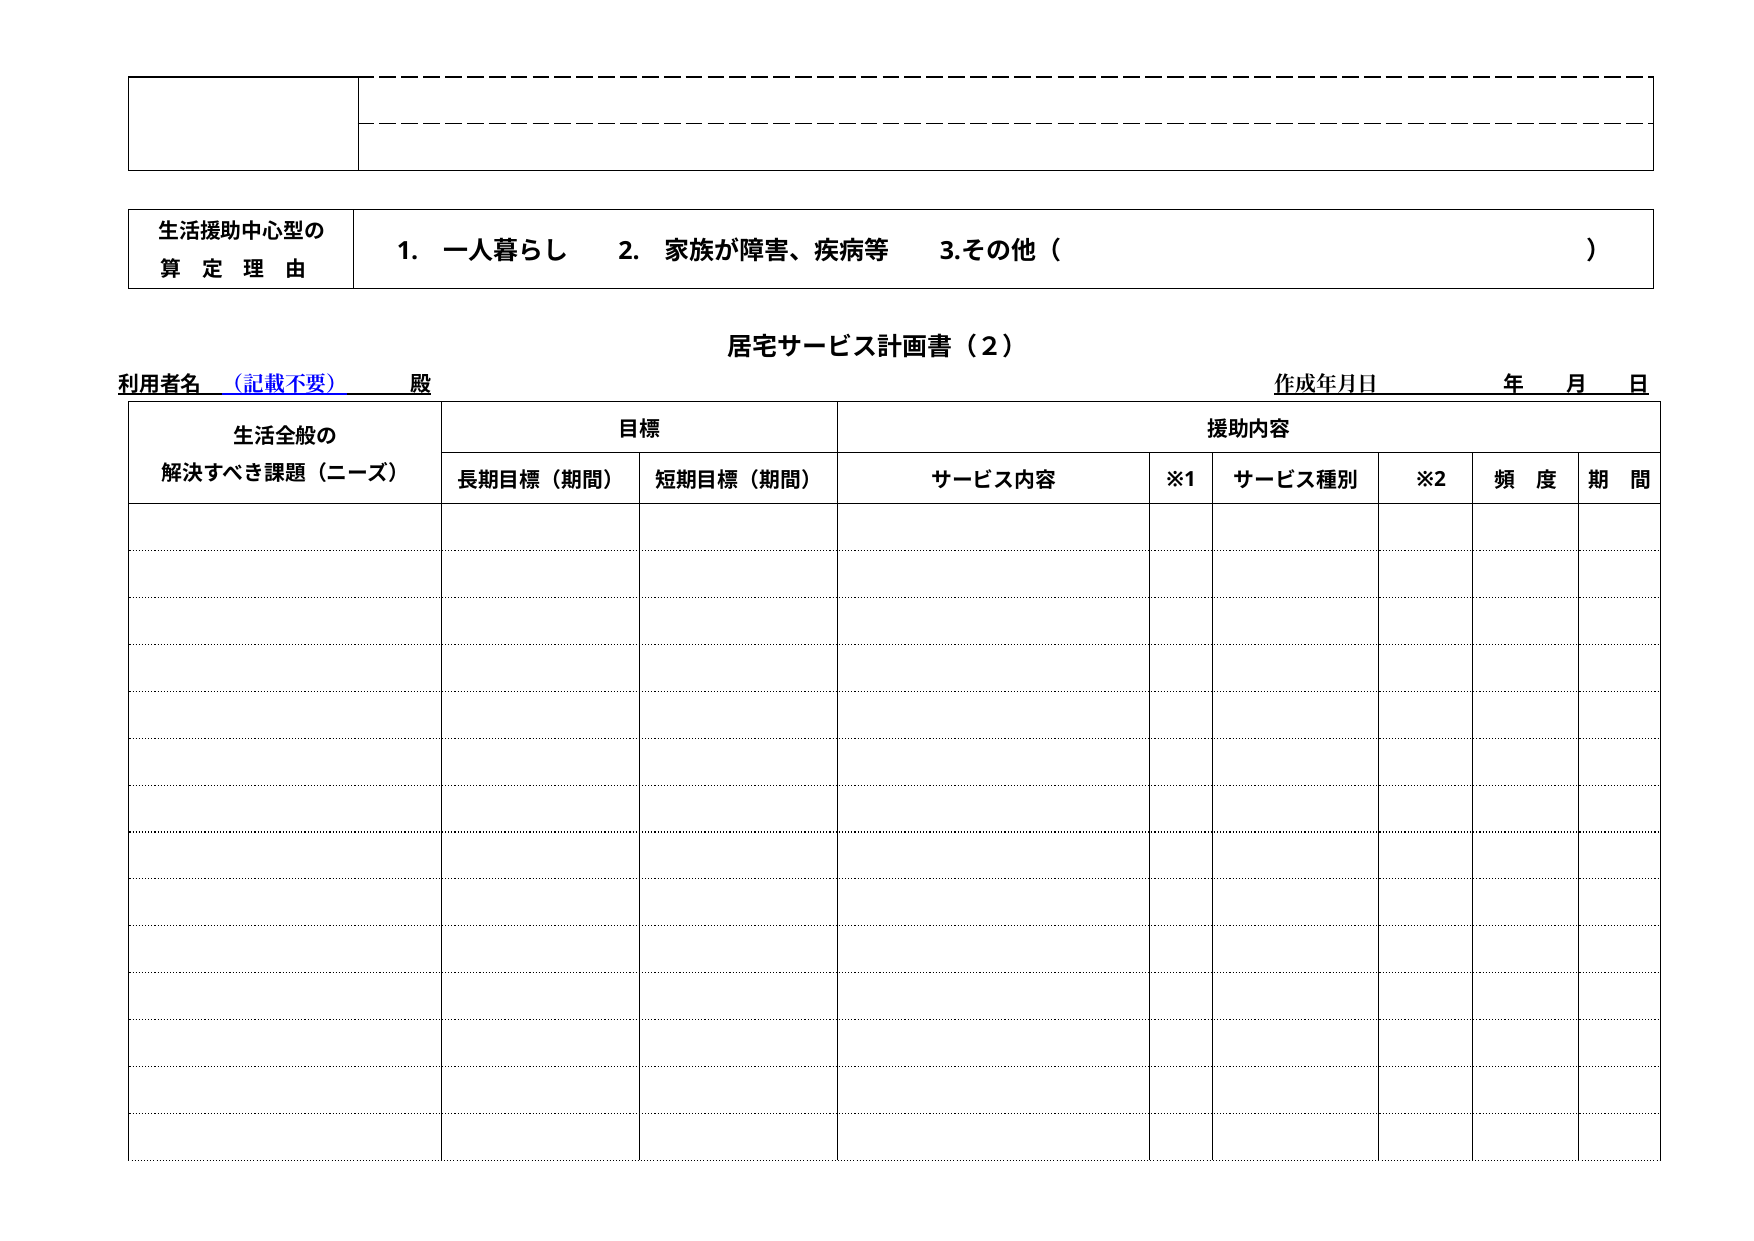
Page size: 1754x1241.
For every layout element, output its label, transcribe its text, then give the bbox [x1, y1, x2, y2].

table_cell [359, 76, 1653, 123]
table_cell [640, 1019, 837, 1066]
table_cell [1379, 550, 1472, 597]
table_header 生活援助中心型の 算 定 理 由 [129, 210, 353, 288]
table_cell [1473, 550, 1578, 597]
table_cell [1579, 1113, 1660, 1159]
table_cell [129, 504, 441, 550]
table_cell [129, 644, 441, 691]
text 居宅サービス計画書（２） [118, 326, 1636, 364]
table_cell [1379, 878, 1472, 925]
table_cell [640, 644, 837, 691]
table_cell [1579, 785, 1660, 831]
table_cell [1150, 691, 1212, 738]
table_cell [1473, 925, 1578, 972]
table_cell [1213, 597, 1378, 644]
table_cell [640, 597, 837, 644]
table_cell [442, 550, 639, 597]
table_cell [1379, 738, 1472, 784]
table_cell [129, 878, 441, 925]
table_cell サービス内容 [838, 453, 1149, 503]
table_cell [1213, 504, 1378, 550]
table_cell [1213, 738, 1378, 784]
table_cell [129, 1019, 441, 1066]
table_cell [1150, 878, 1212, 925]
table_cell [1150, 1066, 1212, 1113]
table_cell [1579, 644, 1660, 691]
table_cell [1379, 972, 1472, 1019]
table_cell [442, 1066, 639, 1113]
table_cell ※1 [1150, 453, 1212, 503]
table_cell [1213, 925, 1378, 972]
table_cell [442, 504, 639, 550]
table_cell [1473, 504, 1578, 550]
table_cell [838, 644, 1149, 691]
table_cell [838, 831, 1149, 878]
table_cell [1213, 644, 1378, 691]
table_cell [1150, 1019, 1212, 1066]
table_cell [1473, 738, 1578, 784]
table_cell [1579, 691, 1660, 738]
table_cell [838, 878, 1149, 925]
table_cell [442, 597, 639, 644]
table_cell 長期目標（期間） [442, 453, 639, 503]
table_cell [1473, 878, 1578, 925]
table_cell [1379, 1113, 1472, 1159]
table_cell [1213, 878, 1378, 925]
table_cell 期 間 [1579, 453, 1660, 503]
table_cell [442, 878, 639, 925]
table_cell [1579, 878, 1660, 925]
table_cell [1150, 597, 1212, 644]
table_header 目標 [442, 402, 837, 452]
table_cell [1473, 691, 1578, 738]
text 利用者名 （記載不要） 殿 作成年月日 年 月 日 [118, 364, 1639, 401]
table_cell [129, 738, 441, 784]
table_cell [1473, 597, 1578, 644]
table_cell [129, 785, 441, 831]
table_cell [129, 1066, 441, 1113]
table_cell [129, 972, 441, 1019]
table_cell 短期目標（期間） [640, 453, 837, 503]
table_cell [640, 738, 837, 784]
table_cell [129, 831, 441, 878]
table_cell [838, 925, 1149, 972]
table_cell [1150, 738, 1212, 784]
table_cell [1213, 550, 1378, 597]
table_cell [1150, 831, 1212, 878]
table_cell [442, 738, 639, 784]
table_cell [442, 785, 639, 831]
table_cell [1213, 972, 1378, 1019]
table_cell [359, 123, 1653, 170]
table_cell [838, 504, 1149, 550]
table_cell [838, 597, 1149, 644]
table_cell [640, 831, 837, 878]
table_cell サービス種別 [1213, 453, 1378, 503]
table_cell [1379, 925, 1472, 972]
table_cell [1379, 504, 1472, 550]
table_cell [1379, 644, 1472, 691]
table_cell [1379, 785, 1472, 831]
table_cell [1379, 831, 1472, 878]
table_cell [640, 550, 837, 597]
table_cell [838, 550, 1149, 597]
table_cell [1150, 1113, 1212, 1159]
table_cell [442, 644, 639, 691]
table_cell 頻 度 [1473, 453, 1578, 503]
table_cell [640, 785, 837, 831]
table_cell [129, 597, 441, 644]
table_cell ※2 [1379, 453, 1472, 503]
table_cell [1150, 972, 1212, 1019]
table_cell [129, 691, 441, 738]
table_cell [640, 878, 837, 925]
table_header 生活全般の 解決すべき課題（ニーズ） [129, 402, 441, 503]
table_cell [442, 1113, 639, 1159]
table_cell [1150, 785, 1212, 831]
table_cell [1579, 738, 1660, 784]
table_cell [1579, 831, 1660, 878]
table_cell [1473, 1019, 1578, 1066]
table_cell [129, 1113, 441, 1159]
table_header 援助内容 [838, 402, 1660, 452]
table_cell [1473, 644, 1578, 691]
table_cell [1473, 831, 1578, 878]
table_cell [1150, 550, 1212, 597]
table_cell [442, 925, 639, 972]
table_cell [1150, 925, 1212, 972]
table_cell [1473, 1066, 1578, 1113]
table_cell [838, 785, 1149, 831]
table_cell [1213, 691, 1378, 738]
table_cell [838, 738, 1149, 784]
table_cell [1150, 644, 1212, 691]
table_cell [1473, 1113, 1578, 1159]
table_cell [1579, 550, 1660, 597]
table_cell [1579, 504, 1660, 550]
table_cell [1473, 785, 1578, 831]
table_cell [838, 1019, 1149, 1066]
table_cell [1379, 1066, 1472, 1113]
table_cell [1579, 1019, 1660, 1066]
table_cell [1579, 597, 1660, 644]
table_cell [442, 831, 639, 878]
table_cell [1213, 1066, 1378, 1113]
table_cell [1213, 1113, 1378, 1159]
table_cell [640, 925, 837, 972]
table_cell [1579, 925, 1660, 972]
table_cell [640, 691, 837, 738]
table_cell [1379, 597, 1472, 644]
table_cell [442, 1019, 639, 1066]
table_cell [640, 1066, 837, 1113]
table_header 1. 一人暮らし 2. 家族が障害、疾病等 3.その他（ ） [354, 210, 1653, 288]
table_cell [129, 925, 441, 972]
table_cell [838, 1113, 1149, 1159]
table_cell [838, 1066, 1149, 1113]
table_cell [640, 504, 837, 550]
table_cell [129, 550, 441, 597]
table_cell [640, 972, 837, 1019]
table_cell [1379, 691, 1472, 738]
table_cell [1213, 1019, 1378, 1066]
table_cell [1150, 504, 1212, 550]
table_cell [1213, 831, 1378, 878]
table_cell [442, 691, 639, 738]
table_cell [640, 1113, 837, 1159]
table_cell [1213, 785, 1378, 831]
table_cell [1473, 972, 1578, 1019]
table_cell [1579, 972, 1660, 1019]
table_cell [1379, 1019, 1472, 1066]
table_cell [838, 691, 1149, 738]
table_cell [838, 972, 1149, 1019]
table_cell [1579, 1066, 1660, 1113]
table_cell [442, 972, 639, 1019]
